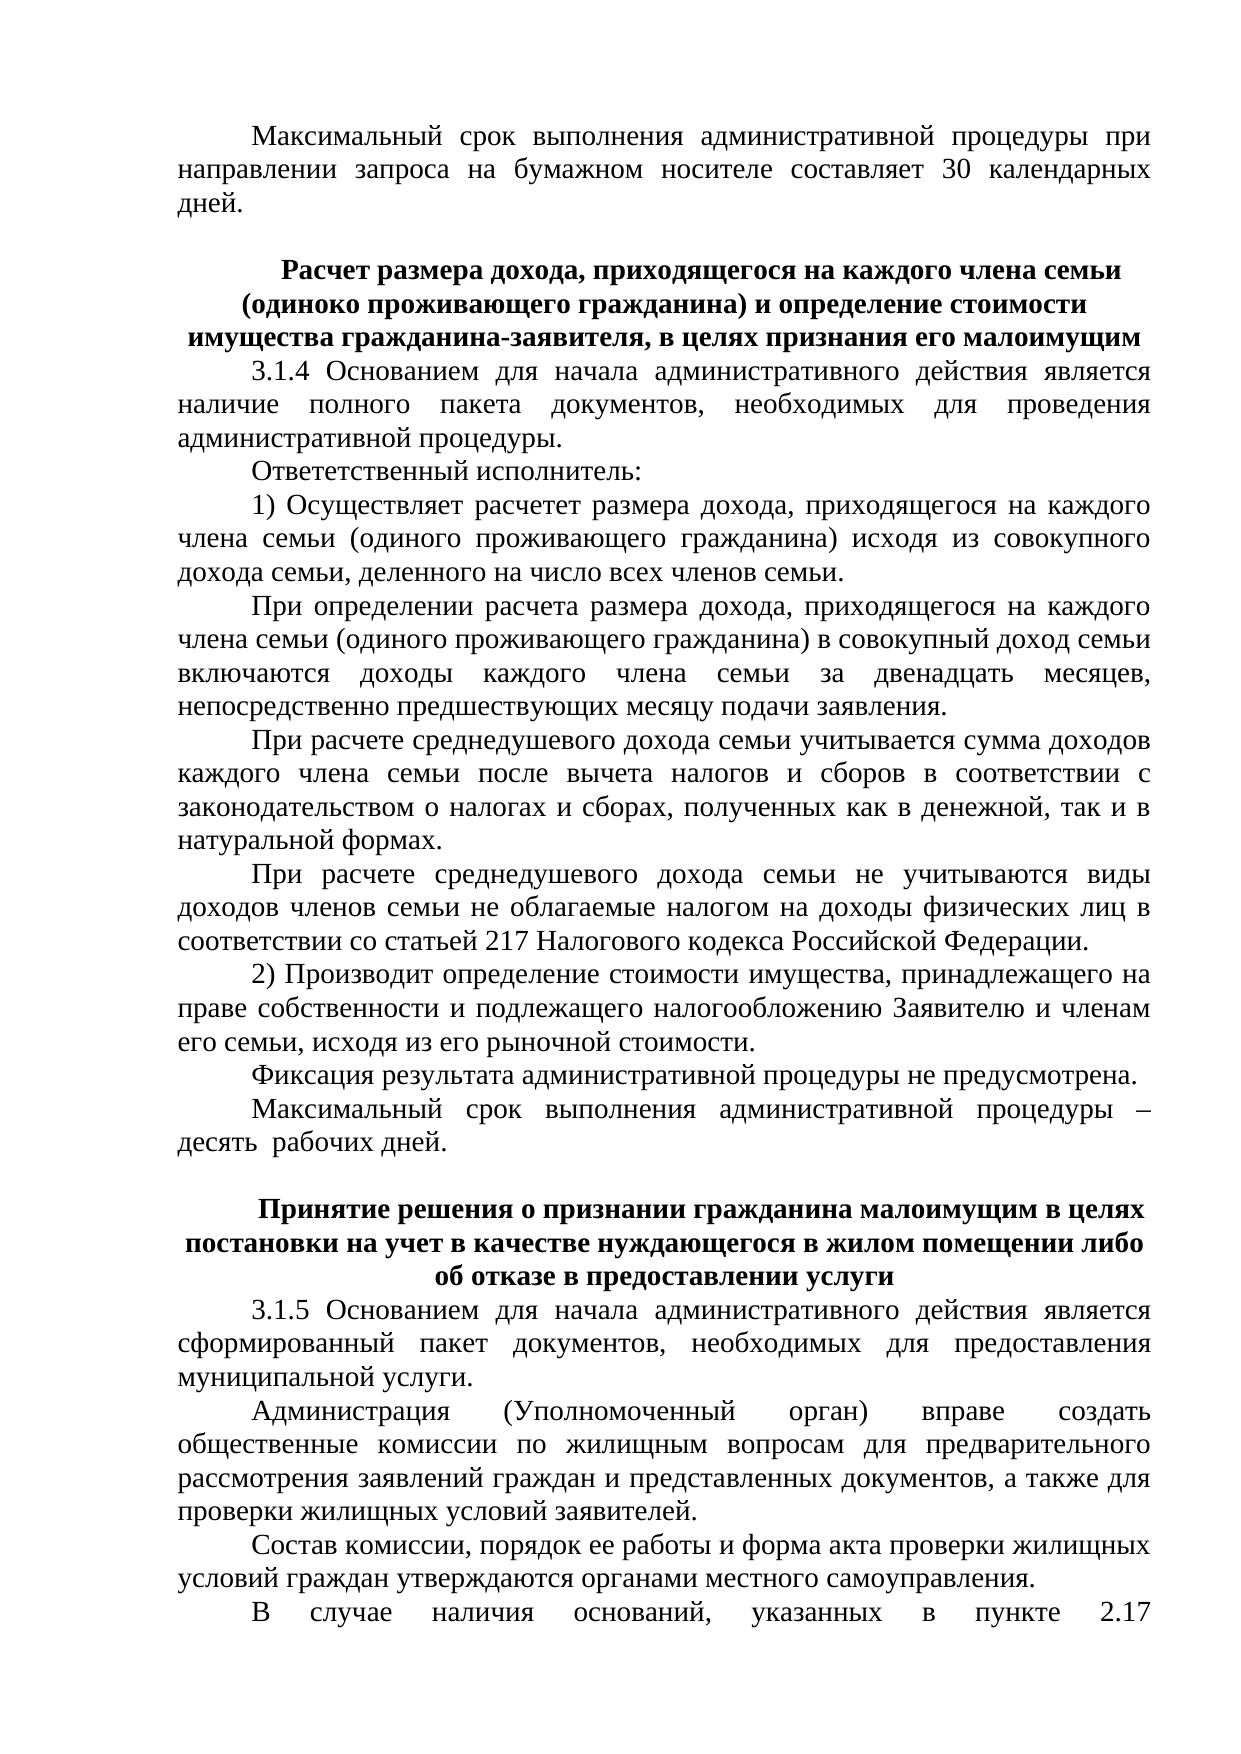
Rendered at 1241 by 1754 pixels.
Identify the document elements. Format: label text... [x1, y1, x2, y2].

text При расчете среднедушевого дохода семьи не учитываются виды доходов членов семьи не облагаемые налогом на доходы физических лиц в соответствии со статьей 217 Налогового кодекса Российской Федерации. [177, 856, 1152, 957]
text Администрация (Уполномоченный орган) вправе создать общественные комиссии по жилищным вопросам для предварительного рассмотрения заявлений граждан и представленных документов, а также для проверки жилищных условий заявителей. [177, 1393, 1152, 1527]
text 3.1.5 Основанием для начала административного действия является сформированный пакет документов, необходимых для предоставления муниципальной услуги. [177, 1292, 1152, 1393]
text При определении расчета размера дохода, приходящегося на каждого члена семьи (одиного проживающего гражданина) в совокупный доход семьи включаются доходы каждого члена семьи за двенадцать месяцев, непосредственно предшествующих месяцу подачи заявления. [177, 588, 1152, 722]
text Расчет размера дохода, приходящегося на каждого члена семьи (одиноко проживающего гражданина) и определение стоимости имущества гражданина-заявителя, в целях признания его малоимущим [177, 252, 1152, 353]
text Максимальный срок выполнения административной процедуры – десять рабочих дней. [177, 1091, 1152, 1158]
text Состав комиссии, порядок ее работы и форма акта проверки жилищных условий граждан утверждаются органами местного самоуправления. [177, 1527, 1152, 1594]
text Максимальный срок выполнения административной процедуры при направлении запроса на бумажном носителе составляет 30 календарных дней. [177, 118, 1152, 219]
text 3.1.4 Основанием для начала административного действия является наличие полного пакета документов, необходимых для проведения административной процедуры. [177, 353, 1152, 453]
text Ответетственный исполнитель: [177, 453, 1152, 487]
text 2) Производит определение стоимости имущества, принадлежащего на праве собственности и подлежащего налогообложению Заявителю и членам его семьи, исходя из его рыночной стоимости. [177, 957, 1152, 1057]
text 1) Осуществляет расчетет размера дохода, приходящегося на каждого члена семьи (одиного проживающего гражданина) исходя из совокупного дохода семьи, деленного на число всех членов семьи. [177, 487, 1152, 588]
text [177, 1594, 1152, 1627]
text Фиксация результата административной процедуры не предусмотрена. [177, 1057, 1152, 1091]
text При расчете среднедушевого дохода семьи учитывается сумма доходов каждого члена семьи после вычета налогов и сборов в соответствии с законодательством о налогах и сборах, полученных как в денежной, так и в натуральной формах. [177, 722, 1152, 856]
text Принятие решения о признании гражданина малоимущим в целях постановки на учет в качестве нуждающегося в жилом помещении либо об отказе в предоставлении услуги [177, 1191, 1152, 1292]
